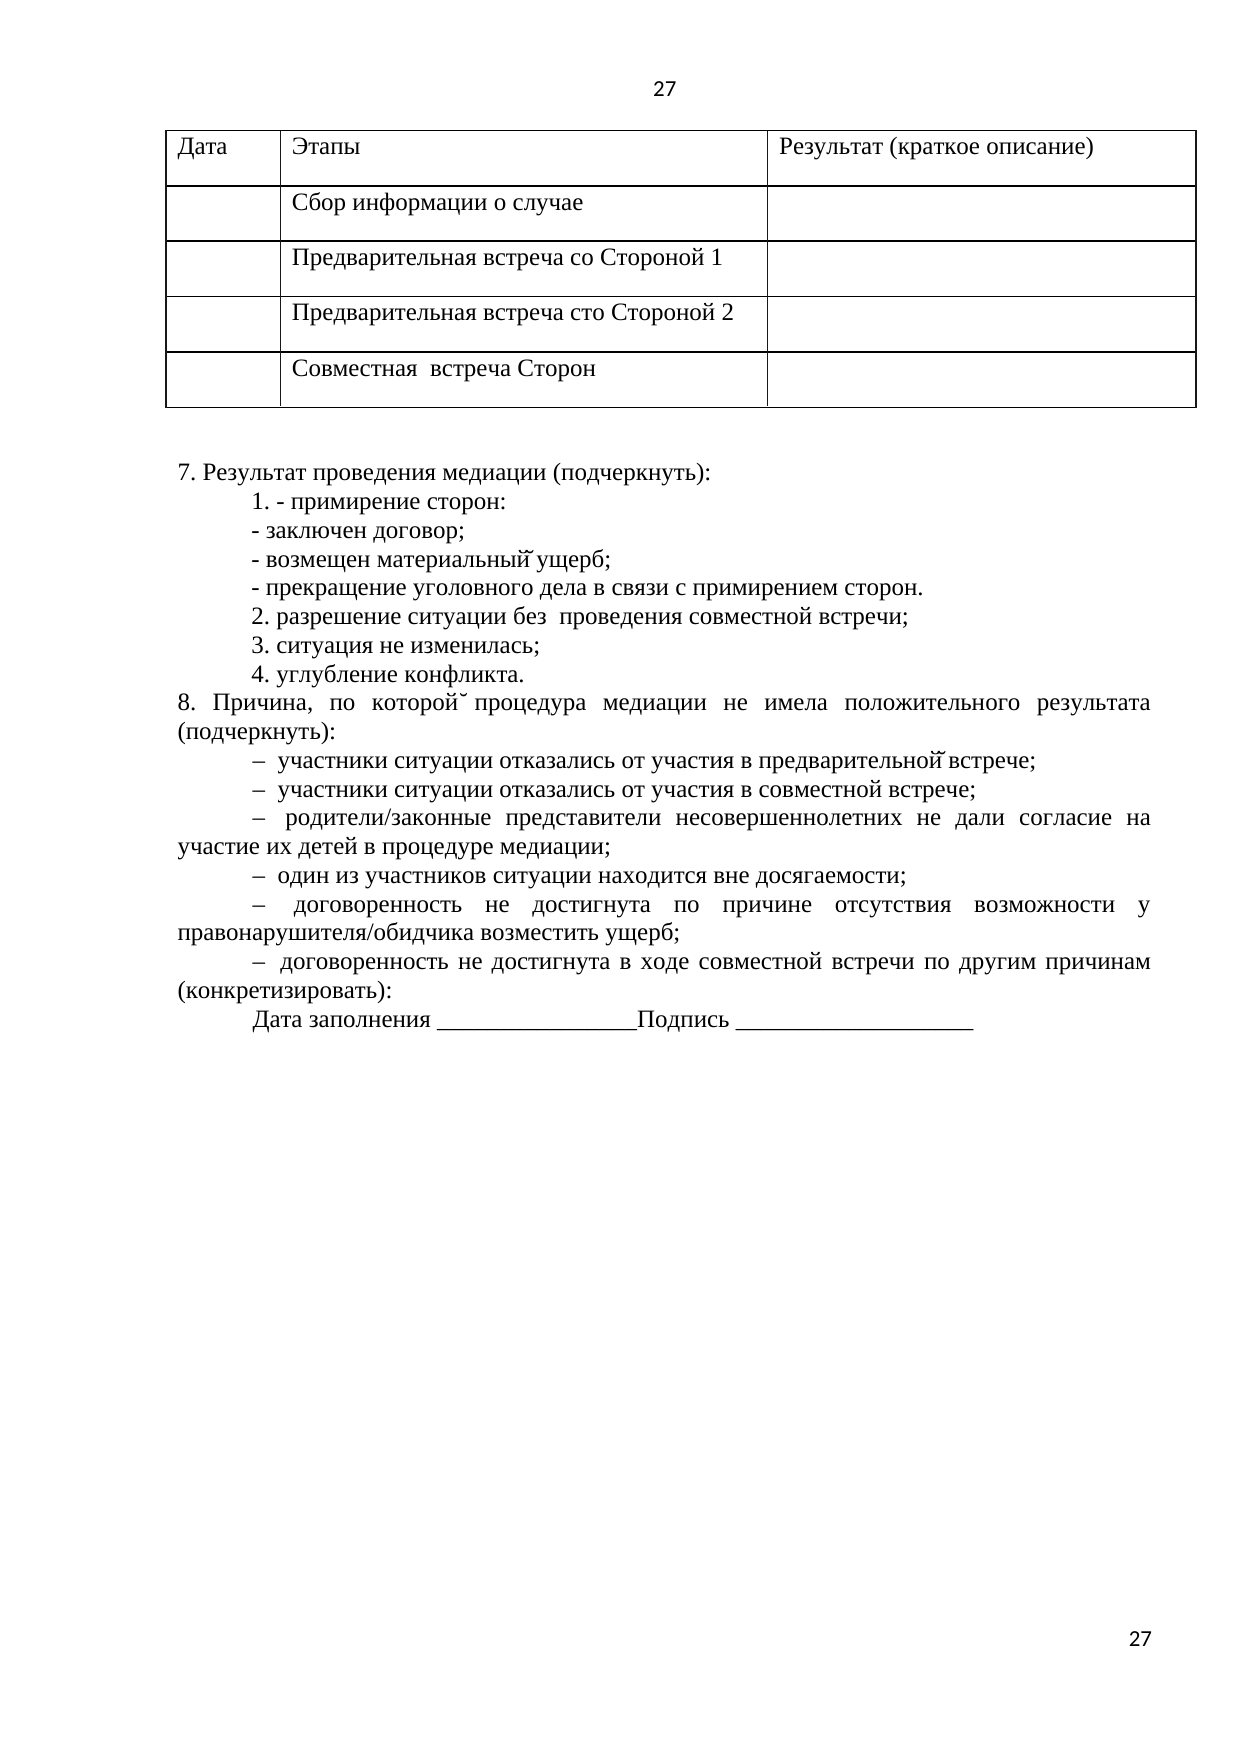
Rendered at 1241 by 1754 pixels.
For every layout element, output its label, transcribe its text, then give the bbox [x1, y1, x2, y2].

table_cell [167, 297, 280, 351]
text 3. ситуация не изменилась; [251, 630, 1152, 659]
text – участники ситуации отказались от участия в совместной встрече; [177, 774, 1152, 802]
text – родители/законные представители несовершеннолетних не дали согласие на участие их детей в процедуре медиации; [177, 802, 1152, 860]
table_cell [768, 242, 1195, 296]
text 7. Результат проведения медиации (подчеркнуть): [177, 457, 1152, 486]
text - заключен договор; [251, 515, 1152, 544]
text 4. углубление конфликта. [251, 659, 1152, 687]
text Дата заполнения ________________Подпись ___________________ [252, 1004, 1152, 1032]
table_cell [768, 353, 1195, 406]
text – один из участников ситуации находится вне досягаемости; [177, 860, 1152, 889]
table_cell Совместная встреча Сторон [281, 353, 767, 406]
table_cell [768, 297, 1195, 351]
table_header Дата [167, 131, 280, 185]
text 1. - примирение сторон: [251, 486, 1152, 515]
text 8. Причина, по которой̆ процедура медиации не имела положительного результата (подчеркнуть): [177, 687, 1152, 745]
text - возмещен материальный̆ ущерб; [251, 544, 1152, 572]
text - прекращение уголовного дела в связи с примирением сторон. [251, 572, 1152, 601]
text – договоренность не достигнута по причине отсутствия возможности у правонарушителя/обидчика возместить ущерб; [177, 889, 1152, 946]
table_header Результат (краткое описание) [768, 131, 1195, 185]
table_header Этапы [281, 131, 767, 185]
text – договоренность не достигнута в ходе совместной встречи по другим причинам (конкретизировать): [177, 946, 1152, 1004]
table_cell Предварительная встреча сто Стороной 2 [281, 297, 767, 351]
table_cell [167, 187, 280, 240]
table_cell Предварительная встреча со Стороной 1 [281, 242, 767, 296]
table_cell Сбор информации о случае [281, 187, 767, 240]
table_cell [768, 187, 1195, 240]
text 2. разрешение ситуации без проведения совместной встречи; [251, 601, 1152, 630]
table_cell [167, 242, 280, 296]
text – участники ситуации отказались от участия в предварительной̆ встрече; [177, 745, 1152, 774]
table_cell [167, 353, 280, 406]
